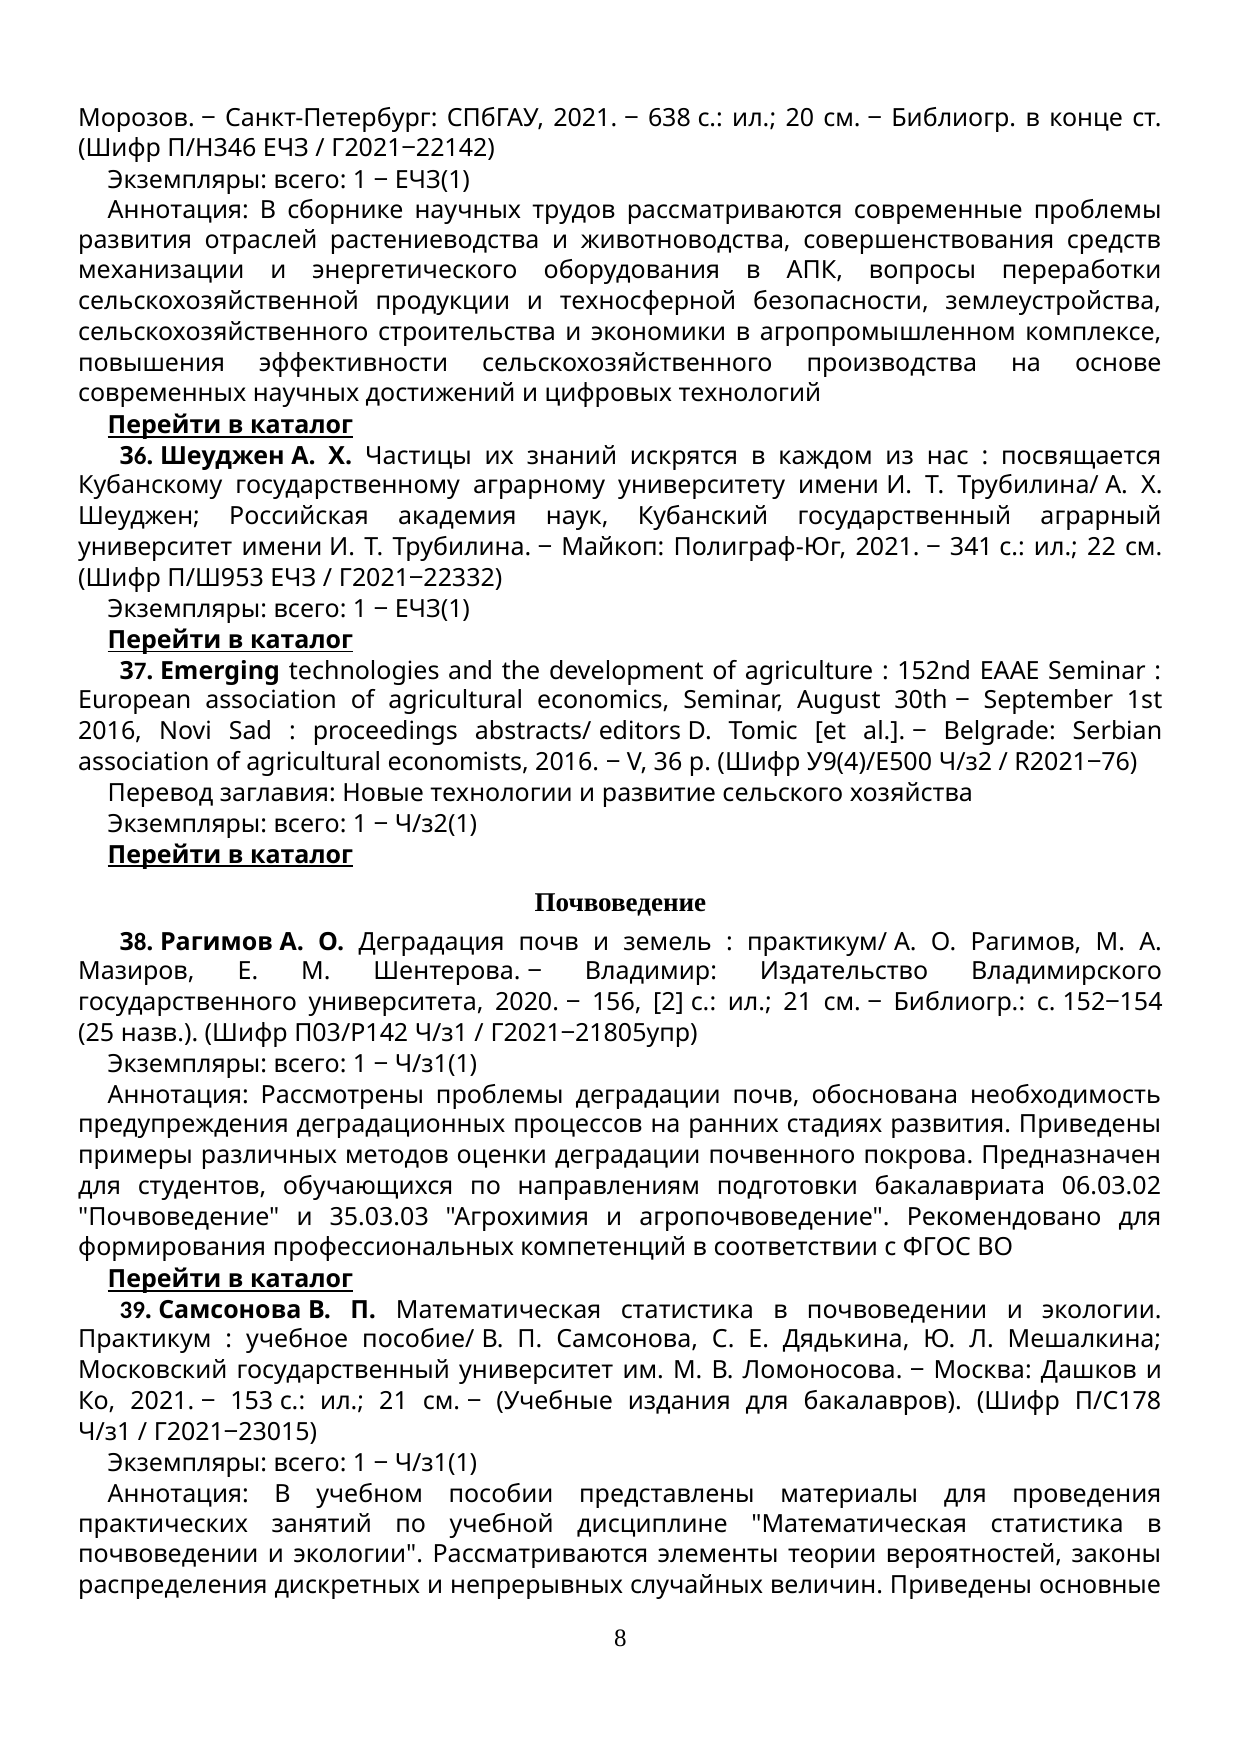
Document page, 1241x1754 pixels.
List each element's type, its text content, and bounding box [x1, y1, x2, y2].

text Экземпляры: всего: 1 ‒ ЕЧЗ(1) [78, 163, 1162, 194]
text Аннотация: Рассмотрены проблемы деградации почв, обоснована необходимость предупреждения деградационных процессов на ранних стадиях развития. Приведены примеры различных методов оценки деградации почвенного покрова. Предназначен для студентов, обучающихся по направлениям подготовки бакалавриата 06.03.02 "Почвоведение" и 35.03.03 "Агрохимия и агропочвоведение". Рекомендовано для формирования профессиональных компетенций в соответствии с ФГОС ВО [78, 1079, 1162, 1263]
text 39. Самсонова В. П. Математическая статистика в почвоведении и экологии. Практикум : учебное пособие/ В. П. Самсонова, С. Е. Дядькина, Ю. Л. Мешалкина; Московский государственный университет им. М. В. Ломоносова. ‒ Москва: Дашков и Ко, 2021. ‒ 153 с.: ил.; 21 см. ‒ (Учебные издания для бакалавров). (Шифр П/С178 Ч/з1 / Г2021‒23015) [78, 1294, 1162, 1447]
text Экземпляры: всего: 1 ‒ ЕЧЗ(1) [78, 593, 1162, 624]
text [78, 1478, 1162, 1601]
text Экземпляры: всего: 1 ‒ Ч/з2(1) [78, 808, 1162, 839]
text Перевод заглавия: Новые технологии и развитие сельского хозяйства [78, 777, 1162, 808]
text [78, 102, 1162, 163]
text Экземпляры: всего: 1 ‒ Ч/з1(1) [78, 1447, 1162, 1478]
text 36. Шеуджен А. Х. Частицы их знаний искрятся в каждом из нас : посвящается Кубанскому государственному аграрному университету имени И. Т. Трубилина/ А. Х. Шеуджен; Российская академия наук, Кубанский государственный аграрный университет имени И. Т. Трубилина. ‒ Майкоп: Полиграф-Юг, 2021. ‒ 341 с.: ил.; 22 см. (Шифр П/Ш953 ЕЧЗ / Г2021‒22332) [78, 440, 1162, 593]
text Аннотация: В сборнике научных трудов рассматриваются современные проблемы развития отраслей растениеводства и животноводства, совершенствования средств механизации и энергетического оборудования в АПК, вопросы переработки сельскохозяйственной продукции и техносферной безопасности, землеустройства, сельскохозяйственного строительства и экономики в агропромышленном комплексе, повышения эффективности сельскохозяйственного производства на основе современных научных достижений и цифровых технологий [78, 194, 1162, 409]
text Перейти в каталог [78, 409, 1162, 440]
text Перейти в каталог [78, 839, 1162, 869]
text Экземпляры: всего: 1 ‒ Ч/з1(1) [78, 1048, 1162, 1079]
text Перейти в каталог [78, 1263, 1162, 1294]
subtitle Почвоведение [78, 886, 1162, 917]
text 38. Рагимов А. О. Деградация почв и земель : практикум/ А. О. Рагимов, М. А. Мазиров, Е. М. Шентерова. ‒ Владимир: Издательство Владимирского государственного университета, 2020. ‒ 156, [2] с.: ил.; 21 см. ‒ Библиогр.: с. 152‒154 (25 назв.). (Шифр П03/Р142 Ч/з1 / Г2021‒21805упр) [78, 925, 1162, 1048]
text 37. Emerging technologies and the development of agriculture : 152nd EAAE Seminar : European association of agricultural economics, Seminar, August 30th ‒ September 1st 2016, Novi Sad : proceedings abstracts/ editors D. Tomic [et al.]. ‒ Belgrade: Serbian association of agricultural economists, 2016. ‒ V, 36 p. (Шифр У9(4)/E500 Ч/з2 / R2021‒76) [78, 654, 1162, 777]
text Перейти в каталог [78, 624, 1162, 654]
